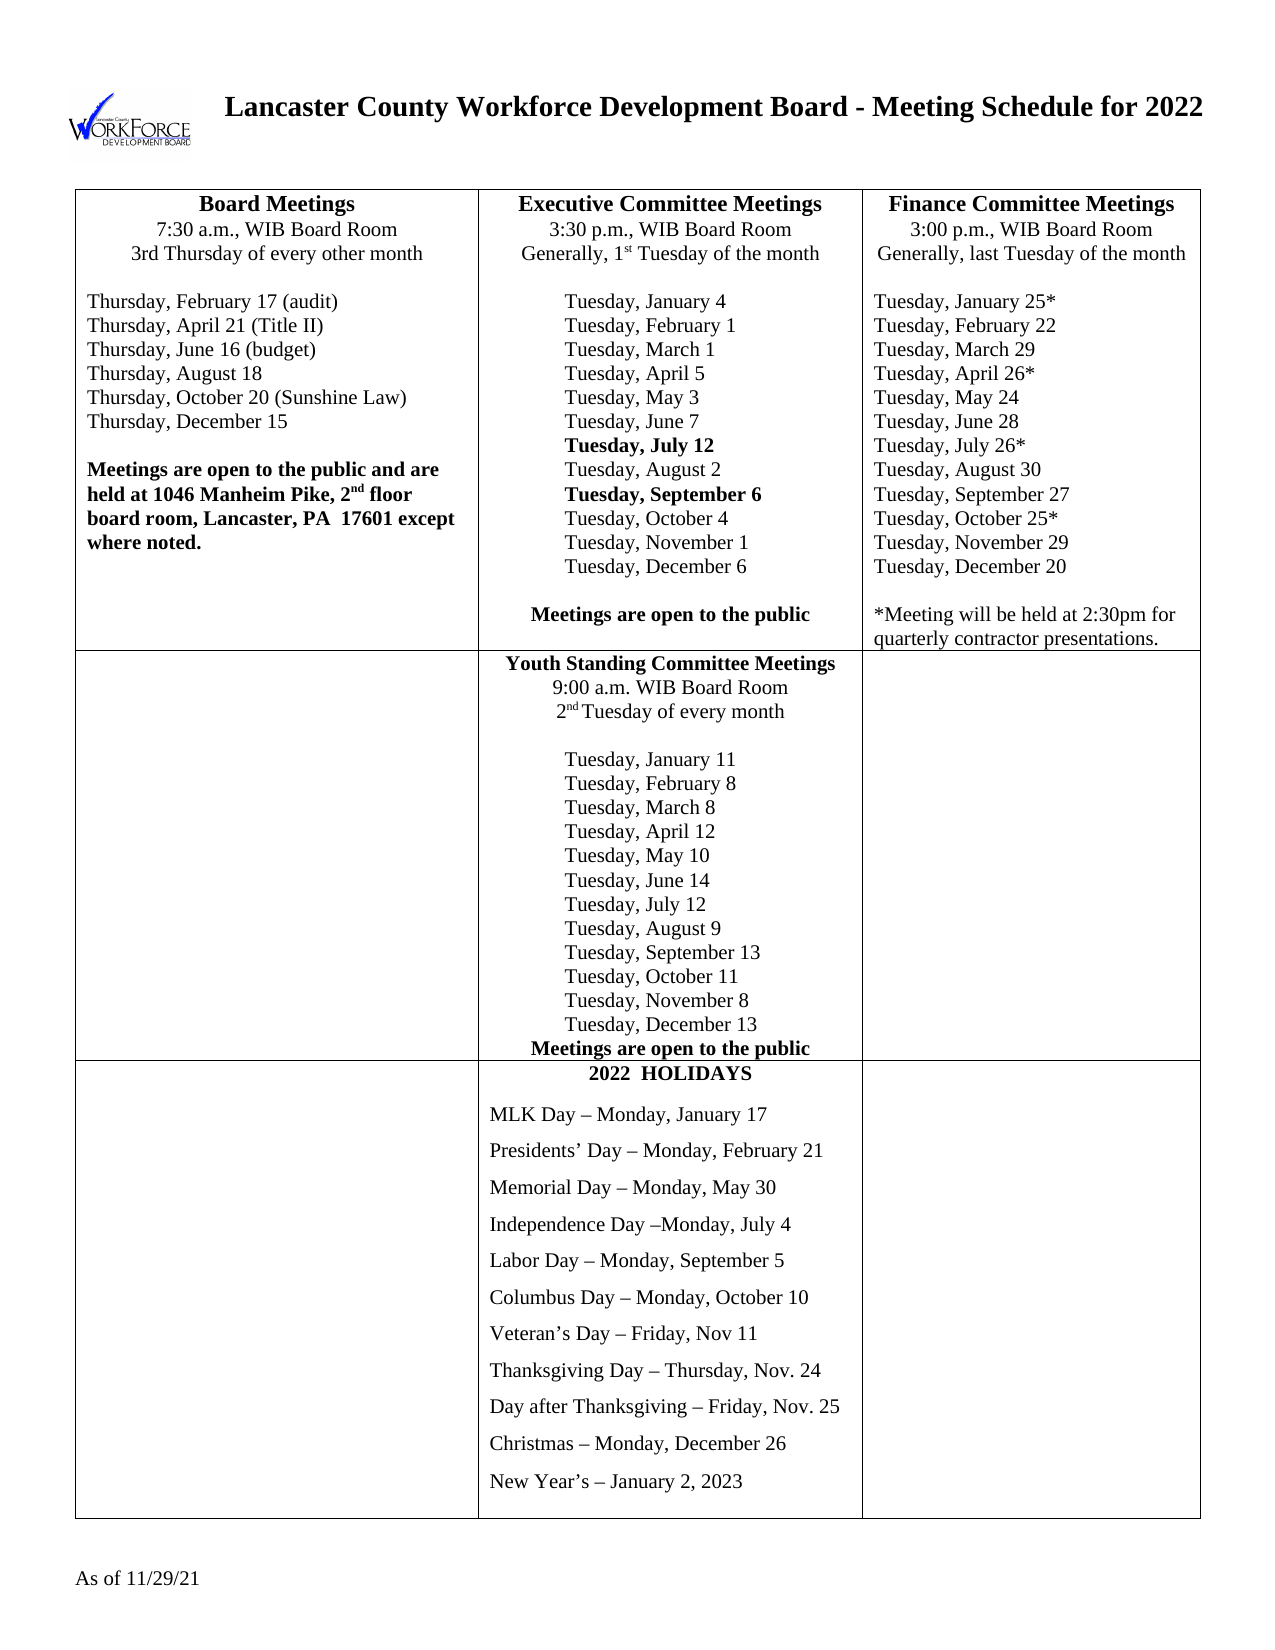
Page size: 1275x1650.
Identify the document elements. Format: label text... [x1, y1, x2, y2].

table_cell [76, 1061, 478, 1517]
table_cell [76, 651, 478, 1060]
table_cell [863, 651, 1200, 1060]
table_cell Youth Standing Committee Meetings 9:00 a.m. WIB Board Room 2nd Tuesday of every month Tuesday, January 11 Tuesday, February 8 Tuesday, March 8 Tuesday, April 12 Tuesday, May 10 Tuesday, June 14 Tuesday, July 12 Tuesday, August 9 Tuesday, September 13 Tuesday, October 11 Tuesday, November 8 Tuesday, December 13 Meetings are open to the public [479, 651, 862, 1060]
title Lancaster County Workforce Development Board - Meeting Schedule for 2022 [191, 89, 1219, 122]
table_cell [863, 1061, 1200, 1517]
table_header Executive Committee Meetings 3:30 p.m., WIB Board Room Generally, 1st Tuesday of the month Tuesday, January 4 Tuesday, February 1 Tuesday, March 1 Tuesday, April 5 Tuesday, May 3 Tuesday, June 7 Tuesday, July 12 Tuesday, August 2 Tuesday, September 6 Tuesday, October 4 Tuesday, November 1 Tuesday, December 6 Meetings are open to the public [479, 190, 862, 650]
table_cell 2022 HOLIDAYS MLK Day – Monday, January 17 Presidents’ Day – Monday, February 21 Memorial Day – Monday, May 30 Independence Day –Monday, July 4 Labor Day – Monday, September 5 Columbus Day – Monday, October 10 Veteran’s Day – Friday, Nov 11 Thanksgiving Day – Thursday, Nov. 24 Day after Thanksgiving – Friday, Nov. 25 Christmas – Monday, December 26 New Year’s – January 2, 2023 [479, 1061, 862, 1517]
table_header Finance Committee Meetings 3:00 p.m., WIB Board Room Generally, last Tuesday of the month Tuesday, January 25* Tuesday, February 22 Tuesday, March 29 Tuesday, April 26* Tuesday, May 24 Tuesday, June 28 Tuesday, July 26* Tuesday, August 30 Tuesday, September 27 Tuesday, October 25* Tuesday, November 29 Tuesday, December 20 *Meeting will be held at 2:30pm for quarterly contractor presentations. [863, 190, 1200, 650]
table_header Board Meetings 7:30 a.m., WIB Board Room 3rd Thursday of every other month Thursday, February 17 (audit) Thursday, April 21 (Title II) Thursday, June 16 (budget) Thursday, August 18 Thursday, October 20 (Sunshine Law) Thursday, December 15 Meetings are open to the public and are held at 1046 Manheim Pike, 2nd floor board room, Lancaster, PA 17601 except where noted. [76, 190, 478, 650]
